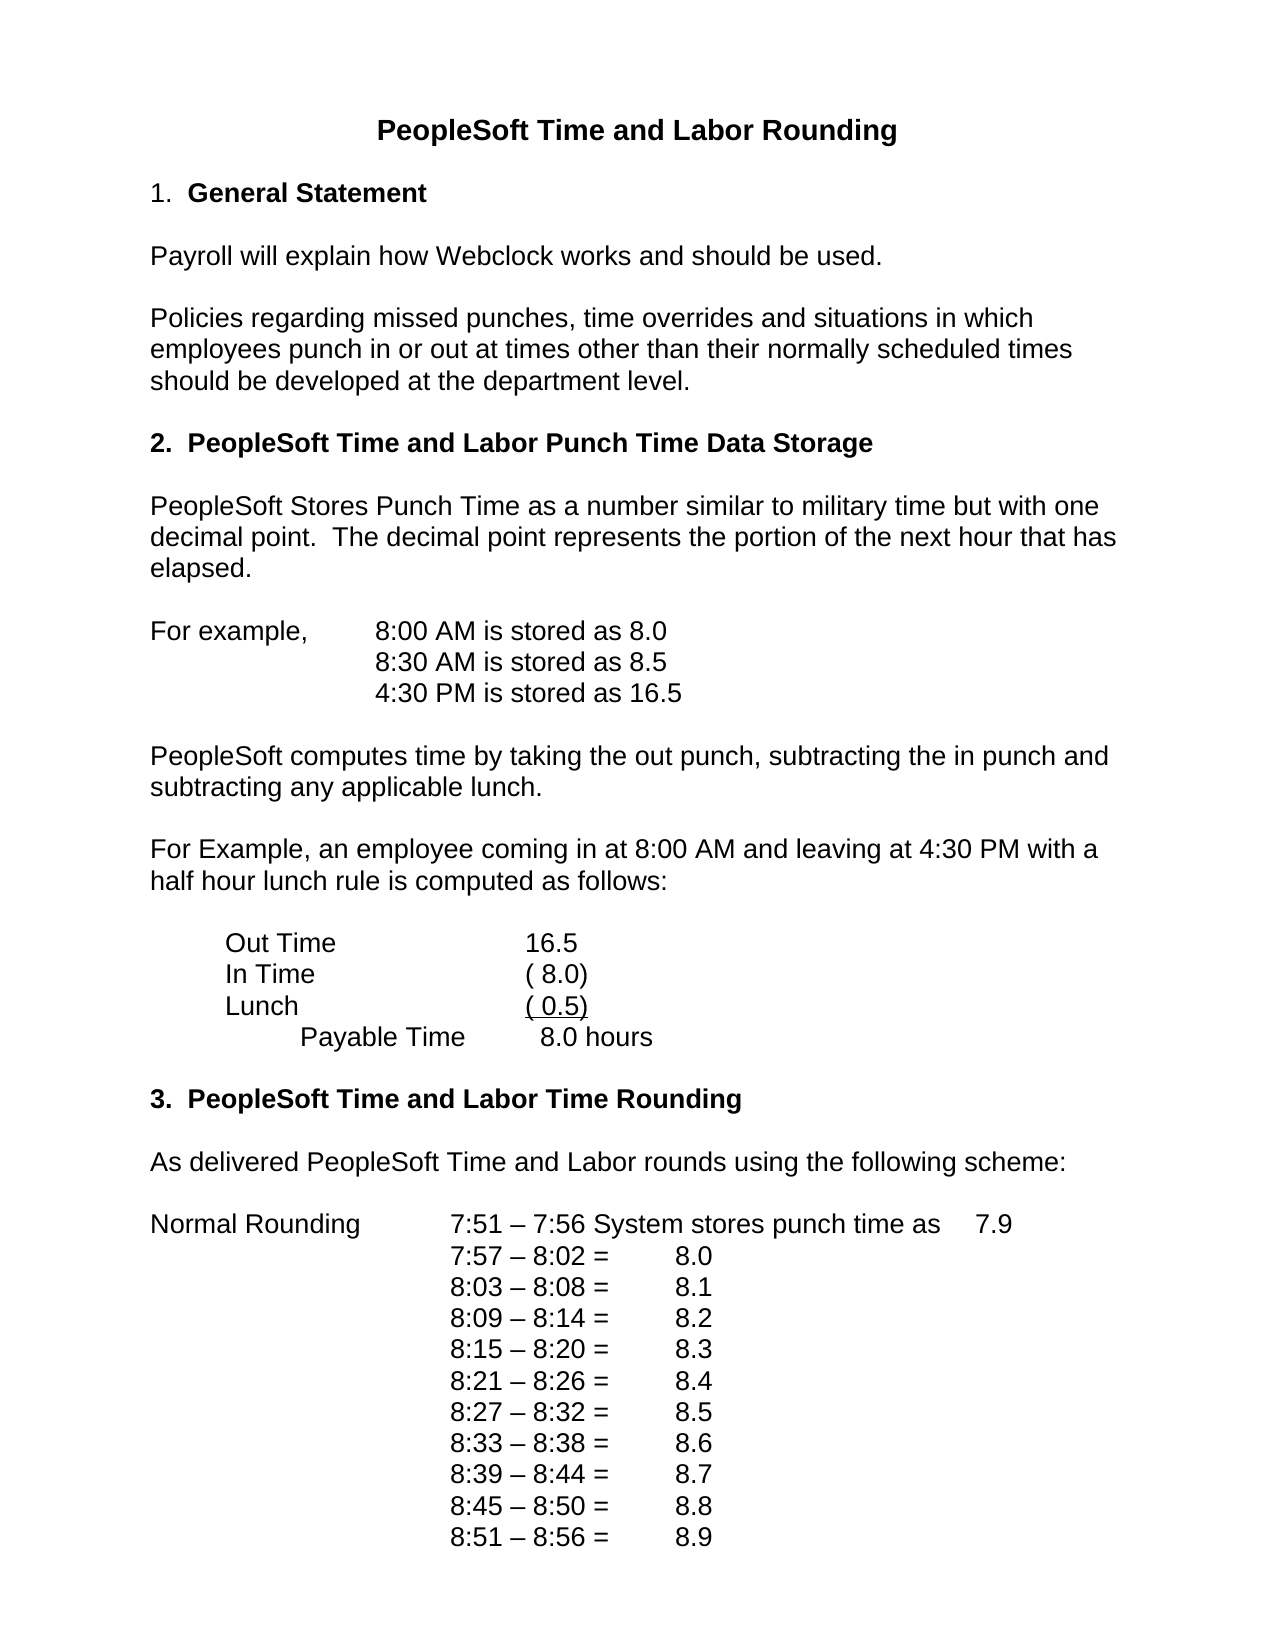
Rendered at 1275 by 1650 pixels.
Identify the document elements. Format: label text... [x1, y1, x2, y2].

text Lunch ( 0.5) [150, 990, 1125, 1021]
text 8:51 – 8:56 = 8.9 [150, 1521, 1125, 1552]
text PeopleSoft Time and Labor Rounding [150, 112, 1125, 146]
text PeopleSoft computes time by taking the out punch, subtracting the in punch and subtracting any applicable lunch. [150, 740, 1125, 802]
list PeopleSoft Time and Labor Time Rounding [150, 1083, 1125, 1115]
text Normal Rounding 7:51 – 7:56 System stores punch time as 7.9 [150, 1208, 1125, 1240]
text PeopleSoft Stores Punch Time as a number similar to military time but with one decimal point. The decimal point represents the portion of the next hour that has elapsed. [150, 490, 1125, 583]
text Payroll will explain how Webclock works and should be used. [150, 240, 1125, 271]
list General Statement [150, 177, 1125, 208]
text 4:30 PM is stored as 16.5 [150, 677, 1125, 708]
text Policies regarding missed punches, time overrides and situations in which employees punch in or out at times other than their normally scheduled times should be developed at the department level. [150, 302, 1125, 396]
text For Example, an employee coming in at 8:00 AM and leaving at 4:30 PM with a half hour lunch rule is computed as follows: [150, 833, 1125, 896]
text 8:03 – 8:08 = 8.1 [150, 1271, 1125, 1302]
text 8:09 – 8:14 = 8.2 [150, 1302, 1125, 1333]
text For example, 8:00 AM is stored as 8.0 [150, 615, 1125, 646]
text 8:15 – 8:20 = 8.3 [150, 1333, 1125, 1365]
text 7:57 – 8:02 = 8.0 [150, 1240, 1125, 1271]
text 8:39 – 8:44 = 8.7 [150, 1458, 1125, 1490]
list PeopleSoft Time and Labor Punch Time Data Storage [150, 427, 1125, 458]
text Payable Time 8.0 hours [150, 1021, 1125, 1052]
text 8:45 – 8:50 = 8.8 [150, 1490, 1125, 1521]
text 8:33 – 8:38 = 8.6 [150, 1427, 1125, 1458]
text As delivered PeopleSoft Time and Labor rounds using the following scheme: [150, 1146, 1125, 1177]
text 8:27 – 8:32 = 8.5 [150, 1396, 1125, 1427]
text 8:30 AM is stored as 8.5 [150, 646, 1125, 677]
text 8:21 – 8:26 = 8.4 [150, 1365, 1125, 1396]
text Out Time 16.5 [150, 927, 1125, 958]
text In Time ( 8.0) [150, 958, 1125, 990]
